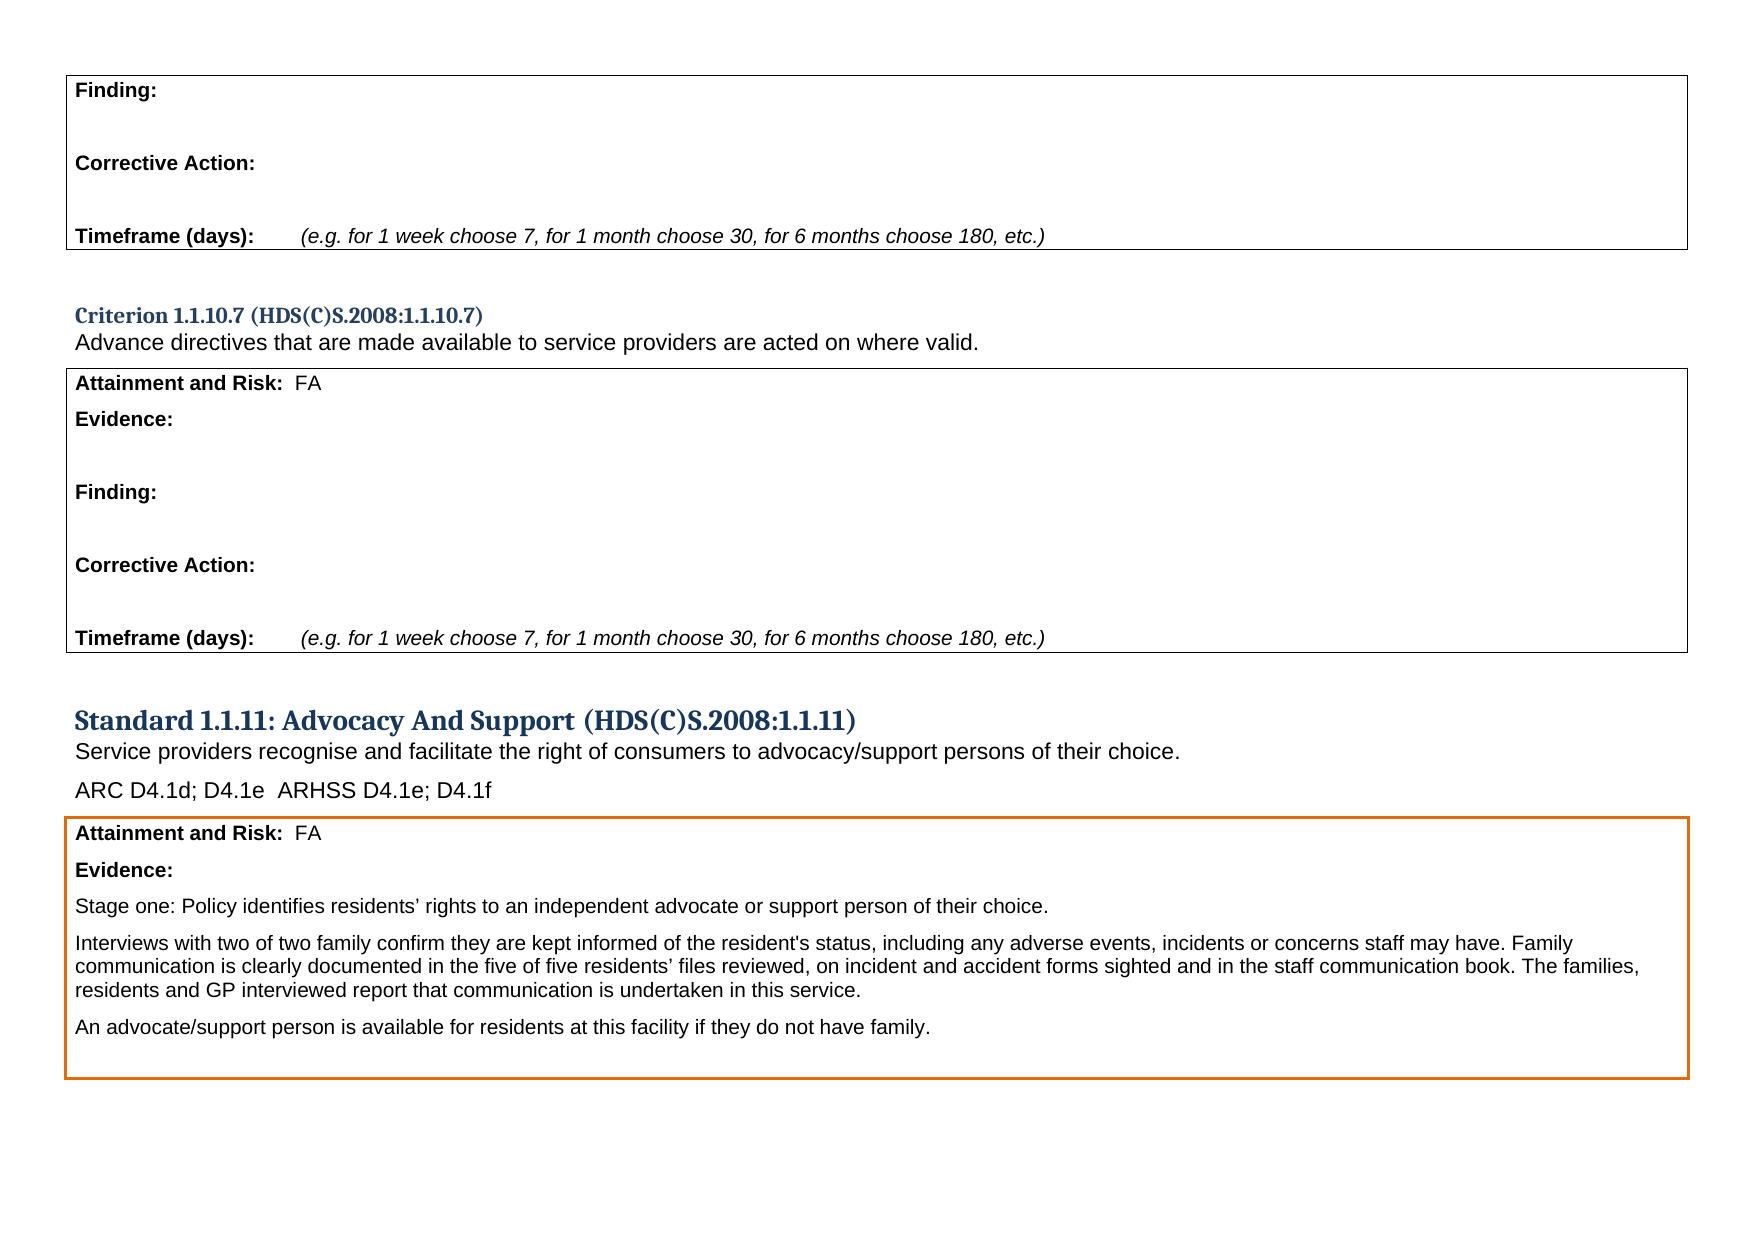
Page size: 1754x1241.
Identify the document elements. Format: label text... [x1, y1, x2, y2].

text Advance directives that are made available to service providers are acted on where valid. [75, 329, 1679, 355]
text Corrective Action: [67, 550, 1687, 577]
text Service providers recognise and facilitate the right of consumers to advocacy/support persons of their choice. [75, 738, 1679, 764]
text ARC D4.1d; D4.1e ARHSS D4.1e; D4.1f [75, 777, 1679, 803]
text Evidence: [67, 404, 1687, 431]
text Finding: [67, 477, 1687, 504]
text Evidence: [67, 852, 1687, 881]
text Attainment and Risk: FA [67, 819, 1687, 845]
text Stage one: Policy identifies residents’ rights to an independent advocate or support person of their choice. [67, 889, 1687, 918]
text Attainment and Risk: FA [67, 369, 1687, 394]
text An advocate/support person is available for residents at this facility if they do not have family. [67, 1009, 1687, 1039]
text Finding: [67, 76, 1687, 102]
text Interviews with two of two family confirm they are kept informed of the resident's status, including any adverse events, incidents or concerns staff may have. Family communication is clearly documented in the five of five residents’ files reviewed, on incident and accident forms sighted and in the staff communication book. The families, residents and GP interviewed report that communication is undertaken in this service. [67, 925, 1687, 1002]
text Timeframe (days): (e.g. for 1 week choose 7, for 1 month choose 30, for 6 months choose 180, etc.) [67, 623, 1687, 652]
subtitle Standard 1.1.11: Advocacy And Support (HDS(C)S.2008:1.1.11) [75, 704, 1679, 738]
text Timeframe (days): (e.g. for 1 week choose 7, for 1 month choose 30, for 6 months choose 180, etc.) [67, 221, 1687, 249]
subtitle Criterion 1.1.10.7 (HDS(C)S.2008:1.1.10.7) [75, 302, 1679, 329]
text Corrective Action: [67, 148, 1687, 174]
